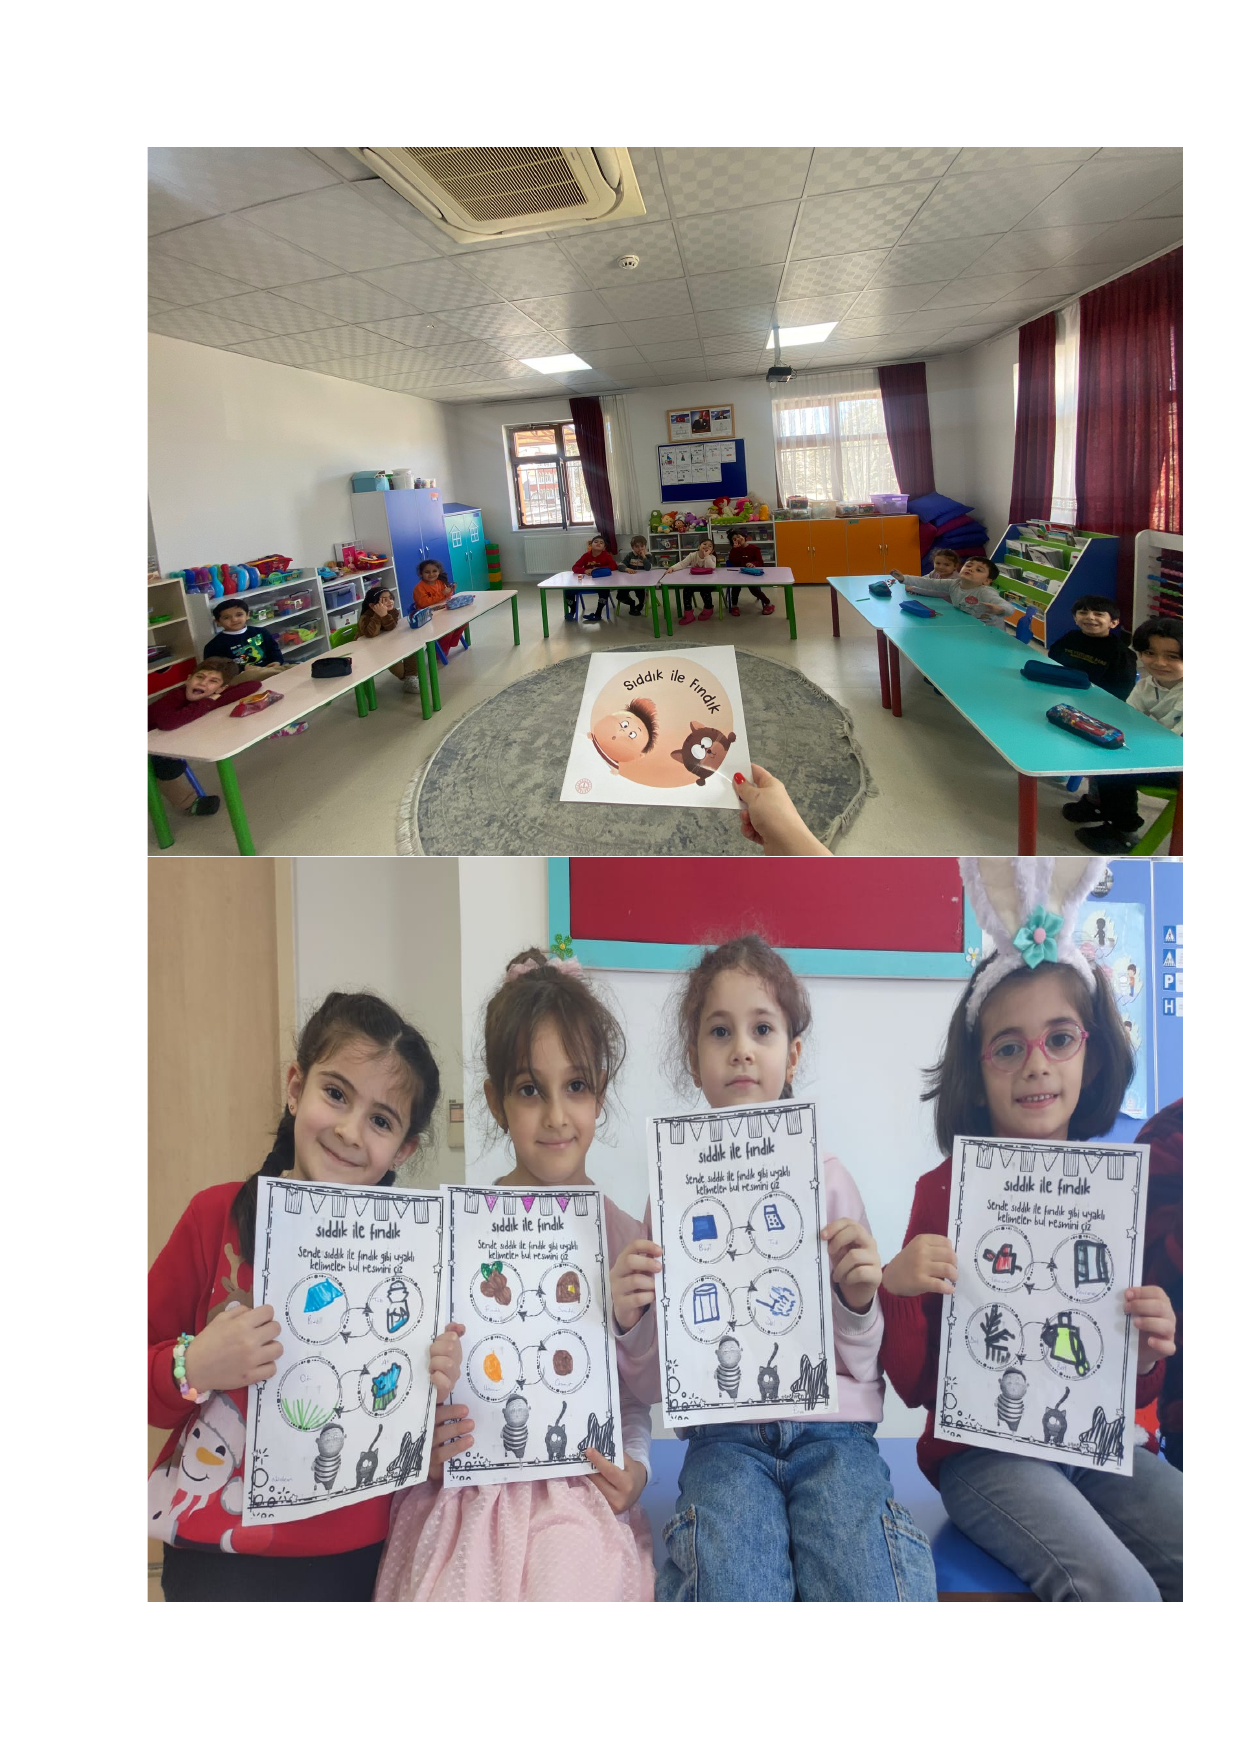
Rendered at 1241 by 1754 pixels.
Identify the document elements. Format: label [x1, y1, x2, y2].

picture [147, 147, 1183, 856]
picture [147, 857, 1183, 1602]
